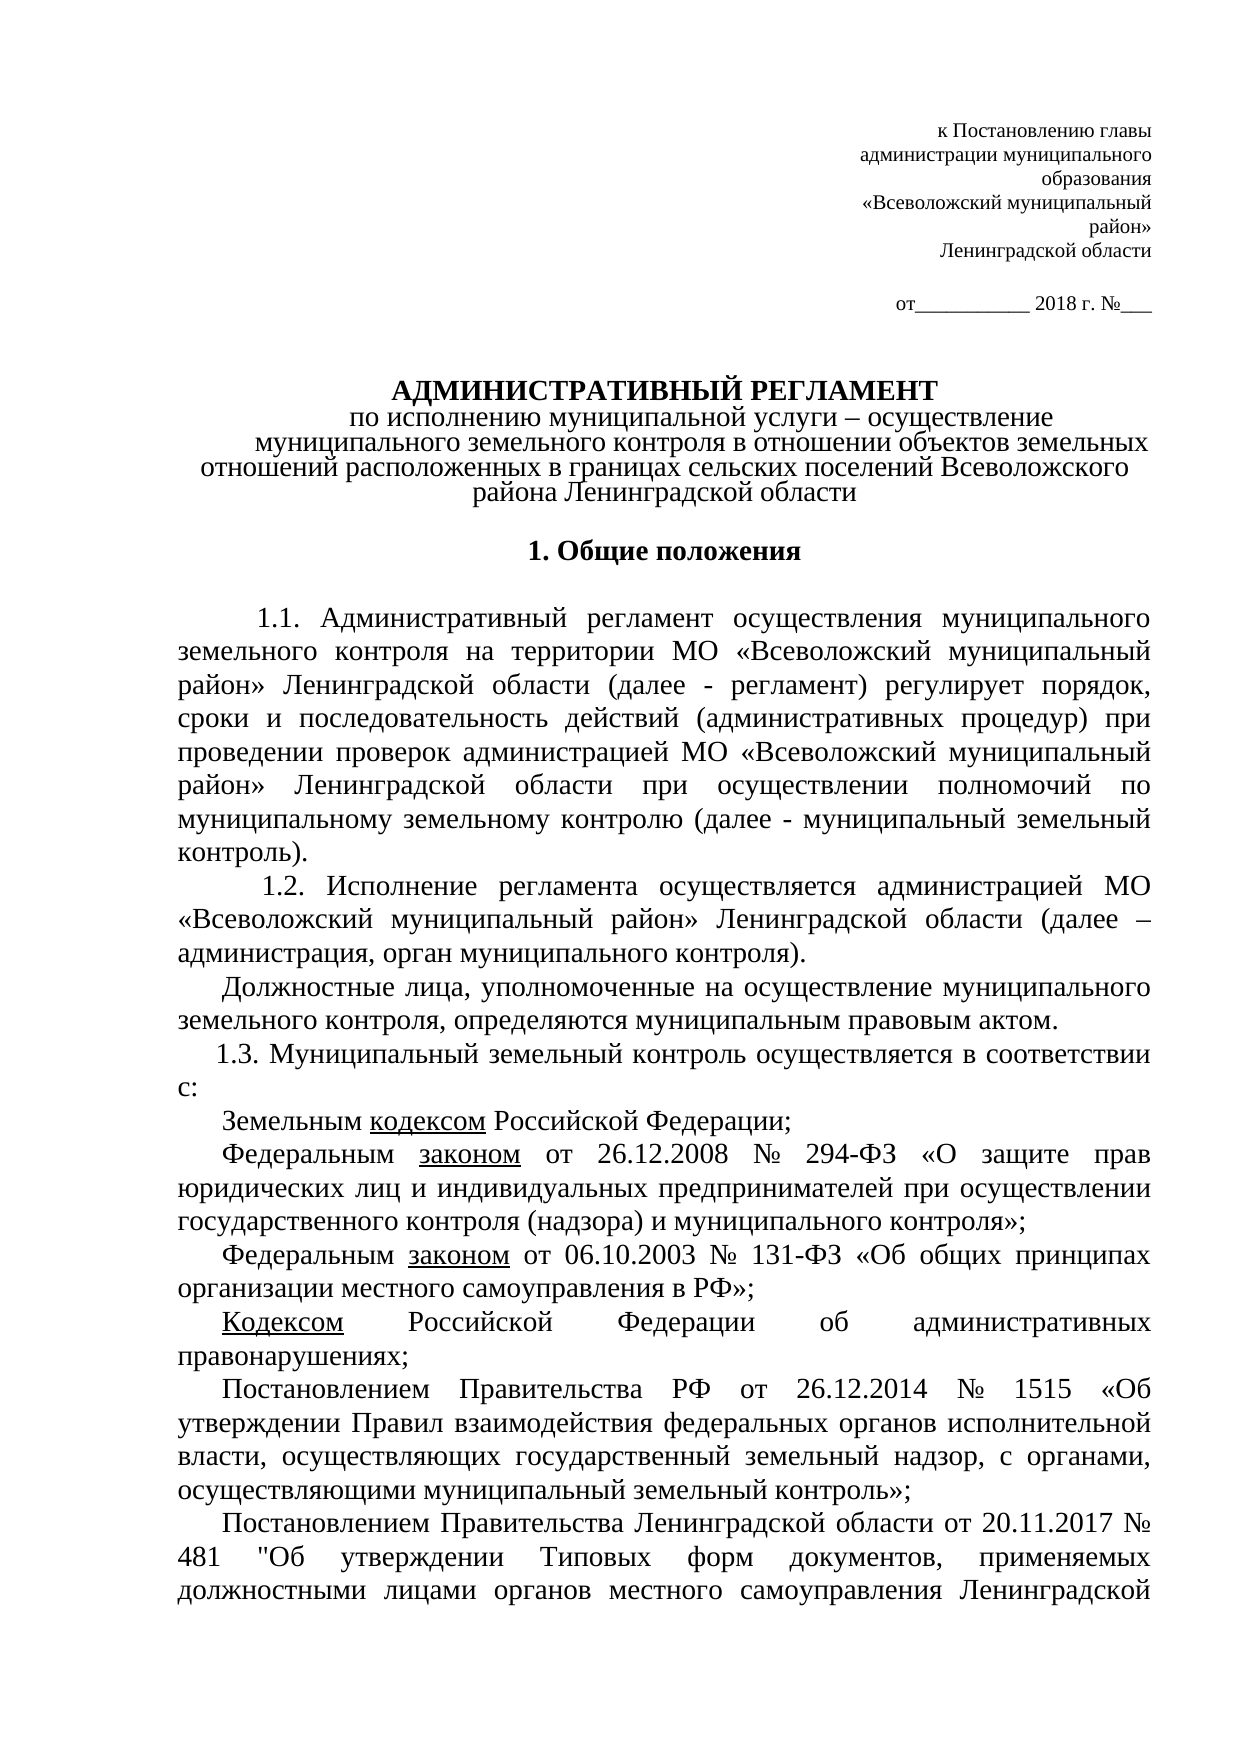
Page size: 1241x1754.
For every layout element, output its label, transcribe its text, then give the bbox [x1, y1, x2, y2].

text Кодексом Российской Федерации об административных правонарушениях; [177, 1304, 1152, 1371]
text Федеральным законом от 06.10.2003 № 131-ФЗ «Об общих принципах организации местного самоуправления в РФ»; [177, 1237, 1152, 1304]
text 1.3. Муниципальный земельный контроль осуществляется в соответствии с: [177, 1036, 1152, 1103]
text 1.2. Исполнение регламента осуществляется администрацией МО «Всеволожский муниципальный район» Ленинградской области (далее – администрация, орган муниципального контроля). [177, 868, 1152, 969]
text к Постановлению главы администрации муниципального образования [796, 118, 1152, 190]
text муниципального земельного контроля в отношении объектов земельных отношений расположенных в границах сельских поселений Всеволожского района Ленинградской области [177, 431, 1152, 506]
text по исполнению муниципальной услуги – осуществление [177, 406, 1152, 431]
text от___________ 2018 г. №___ [177, 291, 1152, 315]
text 1.1. Административный регламент осуществления муниципального земельного контроля на территории МО «Всеволожский муниципальный район» Ленинградской области (далее - регламент) регулирует порядок, сроки и последовательность действий (административных процедур) при проведении проверок администрацией МО «Всеволожский муниципальный район» Ленинградской области при осуществлении полномочий по муниципальному земельному контролю (далее - муниципальный земельный контроль). [177, 600, 1152, 868]
text Земельным кодексом Российской Федерации; [177, 1103, 1152, 1136]
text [177, 1505, 1152, 1606]
text Ленинградской области [796, 238, 1152, 262]
text Федеральным законом от 26.12.2008 № 294-ФЗ «О защите прав юридических лиц и индивидуальных предпринимателей при осуществлении государственного контроля (надзора) и муниципального контроля»; [177, 1136, 1152, 1237]
text Должностные лица, уполномоченные на осуществление муниципального земельного контроля, определяются муниципальным правовым актом. [177, 969, 1152, 1036]
text «Всеволожский муниципальный район» [796, 190, 1152, 238]
subtitle Административный регламент [177, 373, 1152, 406]
text Постановлением Правительства РФ от 26.12.2014 № 1515 «Об утверждении Правил взаимодействия федеральных органов исполнительной власти, осуществляющих государственный земельный надзор, с органами, осуществляющими муниципальный земельный контроль»; [177, 1371, 1152, 1505]
text 1. Общие положения [177, 533, 1152, 566]
